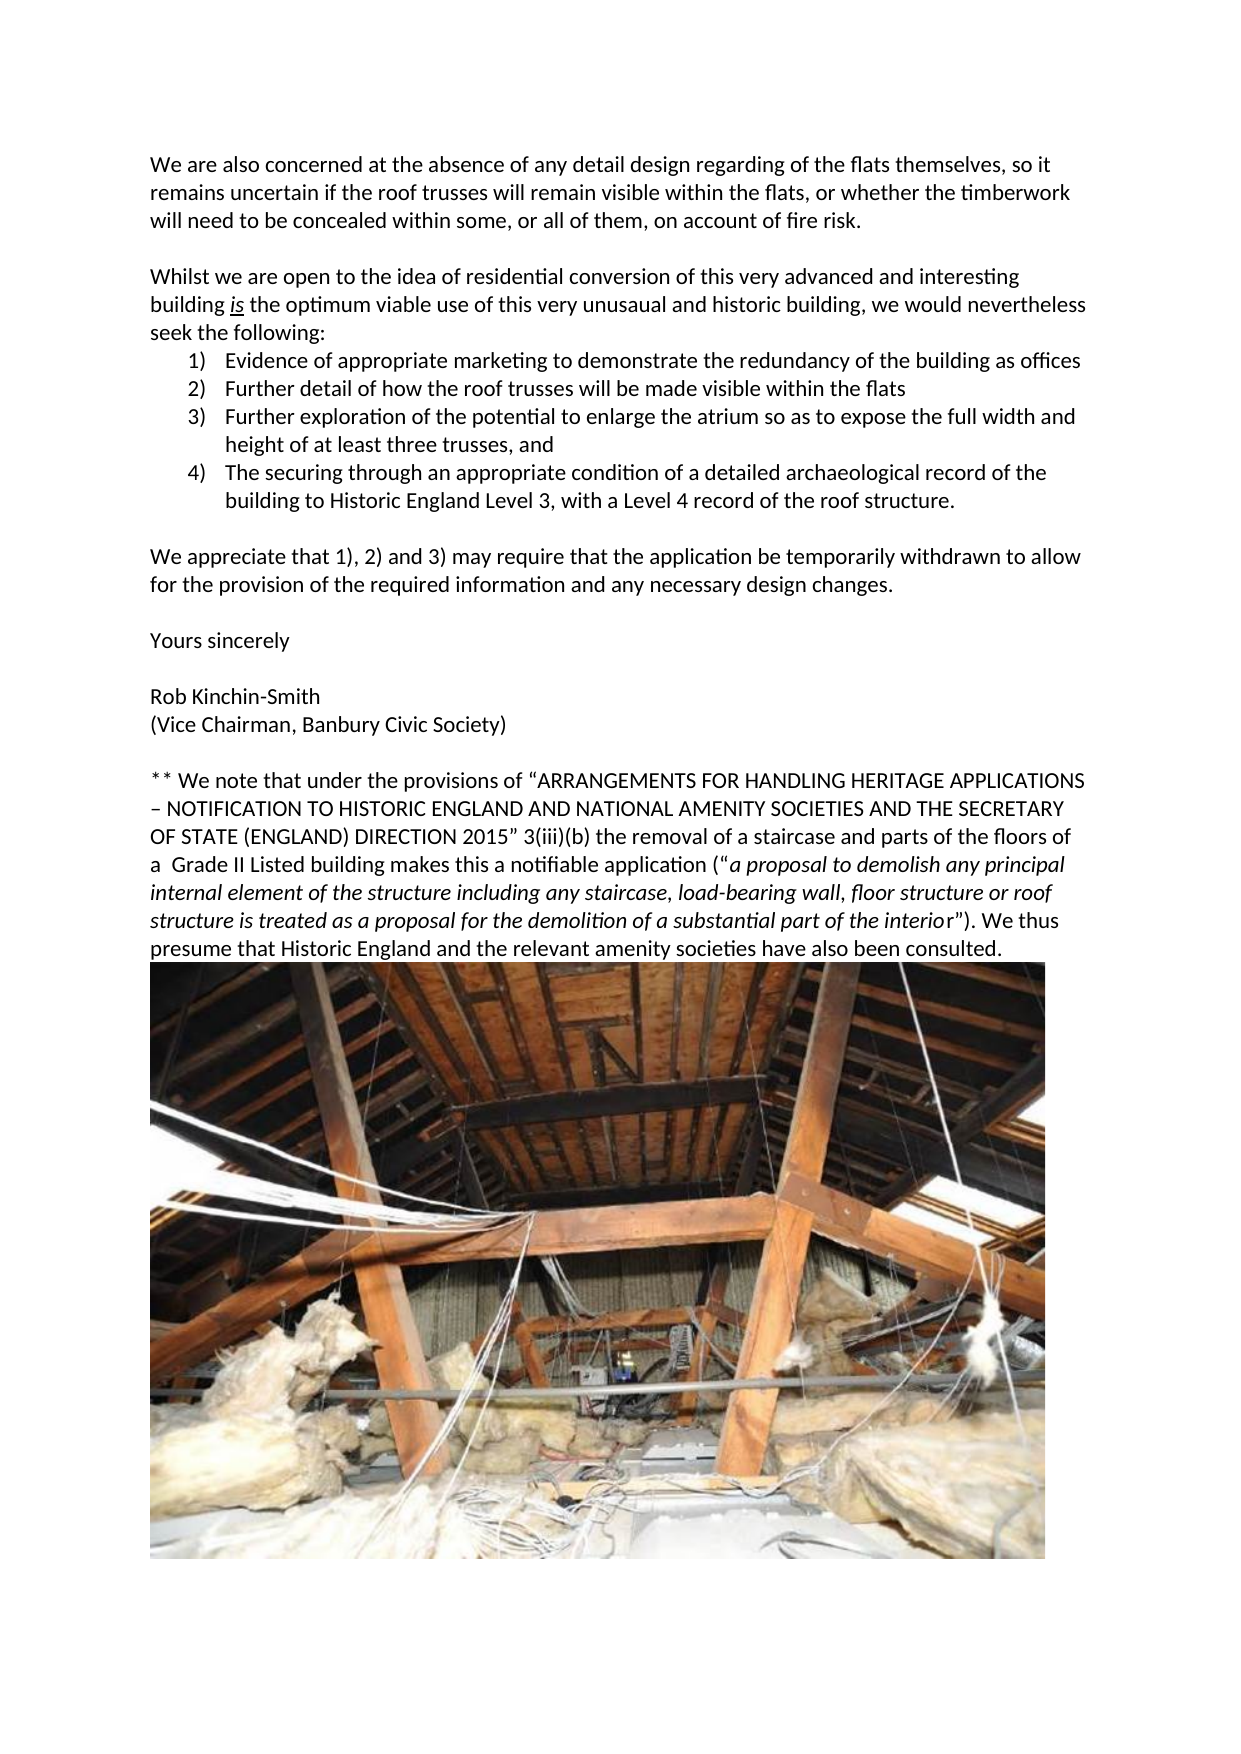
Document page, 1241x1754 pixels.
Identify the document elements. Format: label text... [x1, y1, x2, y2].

list Further detail of how the roof trusses will be made visible within the flats [187, 374, 1090, 402]
text ** We note that under the provisions of “ARRANGEMENTS FOR HANDLING HERITAGE APPLICATIONS – NOTIFICATION TO HISTORIC ENGLAND AND NATIONAL AMENITY SOCIETIES AND THE SECRETARY OF STATE (ENGLAND) DIRECTION 2015” 3(iii)(b) the removal of a staircase and parts of the floors of a Grade II Listed building makes this a notifiable application (“a proposal to demolish any principal internal element of the structure including any staircase, load-bearing wall, floor structure or roof structure is treated as a proposal for the demolition of a substantial part of the interior”). We thus presume that Historic England and the relevant amenity societies have also been consulted. [150, 766, 1090, 963]
text Whilst we are open to the idea of residential conversion of this very advanced and interesting building is the optimum viable use of this very unusaual and historic building, we would nevertheless seek the following: [150, 262, 1090, 346]
list The securing through an appropriate condition of a detailed archaeological record of the building to Historic England Level 3, with a Level 4 record of the roof structure. [187, 458, 1090, 514]
text We are also concerned at the absence of any detail design regarding of the flats themselves, so it remains uncertain if the roof trusses will remain visible within the flats, or whether the timberwork will need to be concealed within some, or all of them, on account of fire risk. [150, 150, 1090, 234]
text (Vice Chairman, Banbury Civic Society) [150, 710, 1090, 738]
picture [150, 962, 1046, 1559]
text Rob Kinchin-Smith [150, 682, 1090, 710]
text Yours sincerely [150, 626, 1090, 654]
text We appreciate that 1), 2) and 3) may require that the application be temporarily withdrawn to allow for the provision of the required information and any necessary design changes. [150, 542, 1090, 598]
list Further exploration of the potential to enlarge the atrium so as to expose the full width and height of at least three trusses, and [187, 402, 1090, 458]
list Evidence of appropriate marketing to demonstrate the redundancy of the building as offices [187, 346, 1090, 374]
